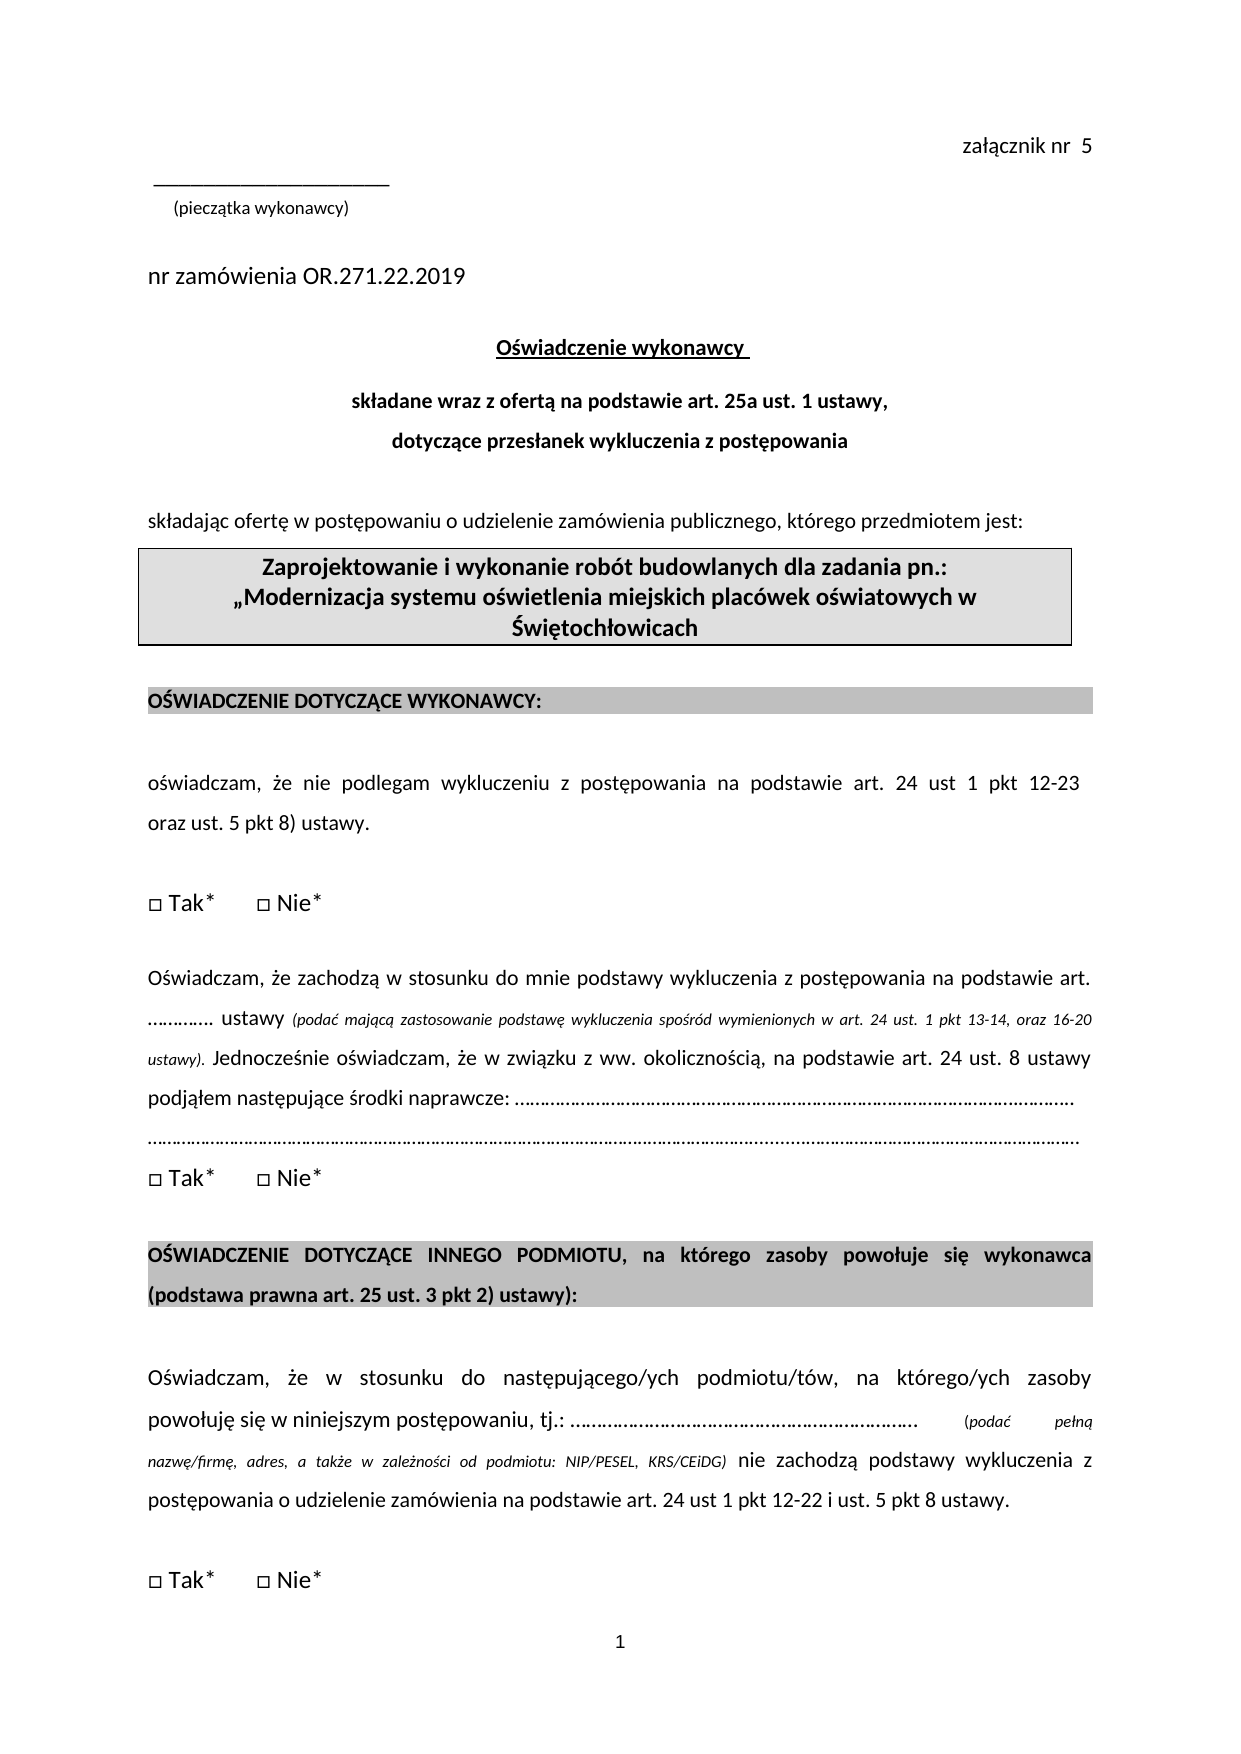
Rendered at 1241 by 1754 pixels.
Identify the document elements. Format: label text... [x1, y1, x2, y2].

text „Modernizacja systemu oświetlenia miejskich placówek oświatowych w Świętochłowicach [139, 578, 1071, 644]
text załącznik nr 5 [148, 131, 1093, 159]
text (pieczątka wykonawcy) [148, 196, 1093, 219]
list oświadczam, że nie podlegam wykluczeniu z postępowania na podstawie art. 24 ust 1 pkt 12-23 oraz ust. 5 pkt 8) ustawy. [148, 769, 1093, 836]
text dotyczące przesłanek wykluczenia z postępowania [148, 428, 1093, 454]
text ___________________ [148, 159, 1093, 190]
text nr zamówienia OR.271.22.2019 [148, 260, 1093, 291]
text składane wraz z ofertą na podstawie art. 25a ust. 1 ustawy, [148, 388, 1093, 414]
text Zaprojektowanie i wykonanie robót budowlanych dla zadania pn.: [139, 549, 1071, 578]
text Oświadczam, że zachodzą w stosunku do mnie podstawy wykluczenia z postępowania na podstawie art. …………. ustawy (podać mającą zastosowanie podstawę wykluczenia spośród wymienionych w art. 24 ust. 1 pkt 13-14, oraz 16-20 ustawy). Jednocześnie oświadczam, że w związku z ww. okolicznością, na podstawie art. 24 ust. 8 ustawy podjąłem następujące środki naprawcze: ……………………………………………………………………………………….……….. [148, 964, 1093, 1111]
text …………………………………………………………………………………………..…………………...........………………………………………………… [148, 1124, 1093, 1149]
text OŚWIADCZENIE DOTYCZĄCE WYKONAWCY: [148, 687, 1093, 714]
text składając ofertę w postępowaniu o udzielenie zamówienia publicznego, którego przedmiotem jest: [148, 508, 1093, 534]
text □ Tak* □ Nie* [148, 1162, 1093, 1193]
text □ Tak* □ Nie* [148, 888, 1093, 918]
text □ Tak* □ Nie* [148, 1564, 1093, 1595]
list Oświadczam, że w stosunku do następującego/ych podmiotu/tów, na którego/ych zasoby powołuję się w niniejszym postępowaniu, tj.: ………………………………………………………… (podać pełną nazwę/firmę, adres, a także w zależności od podmiotu: NIP/PESEL, KRS/CEiDG) nie zachodzą podstawy wykluczenia z postępowania o udzielenie zamówienia na podstawie art. 24 ust 1 pkt 12-22 i ust. 5 pkt 8 ustawy. [148, 1363, 1093, 1513]
text Oświadczenie wykonawcy [148, 333, 1093, 361]
text OŚWIADCZENIE DOTYCZĄCE INNEGO PODMIOTU, na którego zasoby powołuje się wykonawca (podstawa prawna art. 25 ust. 3 pkt 2) ustawy): [148, 1241, 1093, 1307]
